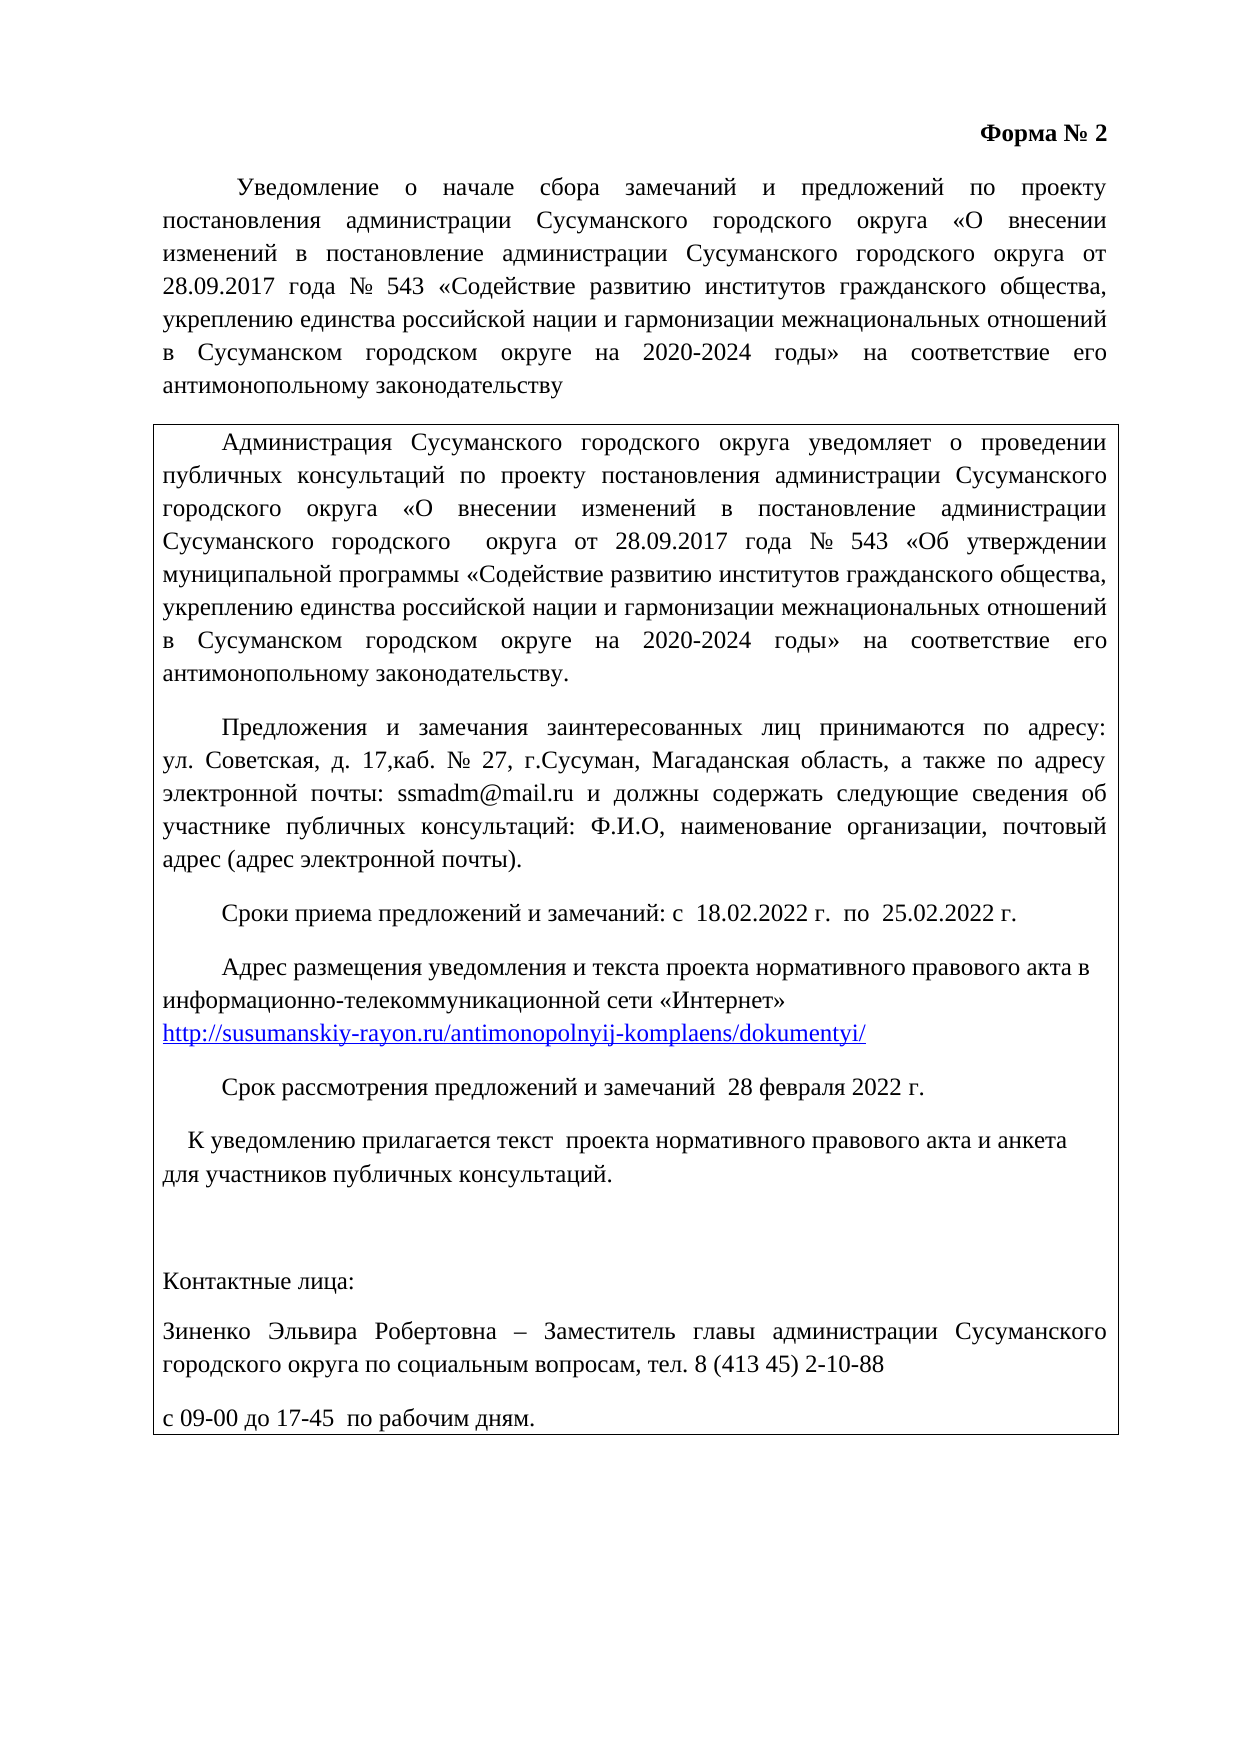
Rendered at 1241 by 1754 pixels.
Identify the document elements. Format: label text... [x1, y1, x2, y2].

text с 09-00 до 17-45 по рабочим дням. [154, 1400, 1118, 1434]
text Сроки приема предложений и замечаний: с 18.02.2022 г. по 25.02.2022 г. [154, 895, 1118, 927]
text Предложения и замечания заинтересованных лиц принимаются по адресу: ул. Советская, д. 17,каб. № 27, г.Сусуман, Магаданская область, а также по адресу электронной почты: ssmadm@mail.ru и должны содержать следующие сведения об участнике публичных консультаций: Ф.И.О, наименование организации, почтовый адрес (адрес электронной почты). [154, 709, 1118, 873]
text Адрес размещения уведомления и текста проекта нормативного правового акта в информационно-телекоммуникационной сети «Интернет» http://susumanskiy-rayon.ru/antimonopolnyij-komplaens/dokumentyi/ [154, 949, 1118, 1047]
text Форма № 2 [162, 118, 1107, 147]
text Администрация Сусуманского городского округа уведомляет о проведении публичных консультаций по проекту постановления администрации Сусуманского городского округа «О внесении изменений в постановление администрации Сусуманского городского округа от 28.09.2017 года № 543 «Об утверждении муниципальной программы «Содействие развитию институтов гражданского общества, укреплению единства российской нации и гармонизации межнациональных отношений в Сусуманском городском округе на 2020-2024 годы» на соответствие его антимонопольному законодательству. [154, 425, 1118, 687]
text Зиненко Эльвира Робертовна – Заместитель главы администрации Сусуманского городского округа по социальным вопросам, тел. 8 (413 45) 2-10-88 [154, 1313, 1118, 1378]
text Срок рассмотрения предложений и замечаний 28 февраля 2022 г. [154, 1069, 1118, 1101]
text Уведомление о начале сбора замечаний и предложений по проекту постановления администрации Сусуманского городского округа «О внесении изменений в постановление администрации Сусуманского городского округа от 28.09.2017 года № 543 «Содействие развитию институтов гражданского общества, укреплению единства российской нации и гармонизации межнациональных отношений в Сусуманском городском округе на 2020-2024 годы» на соответствие его антимонопольному законодательству [162, 172, 1107, 399]
text Контактные лица: [154, 1263, 1118, 1295]
text К уведомлению прилагается текст проекта нормативного правового акта и анкета для участников публичных консультаций. [154, 1122, 1118, 1187]
